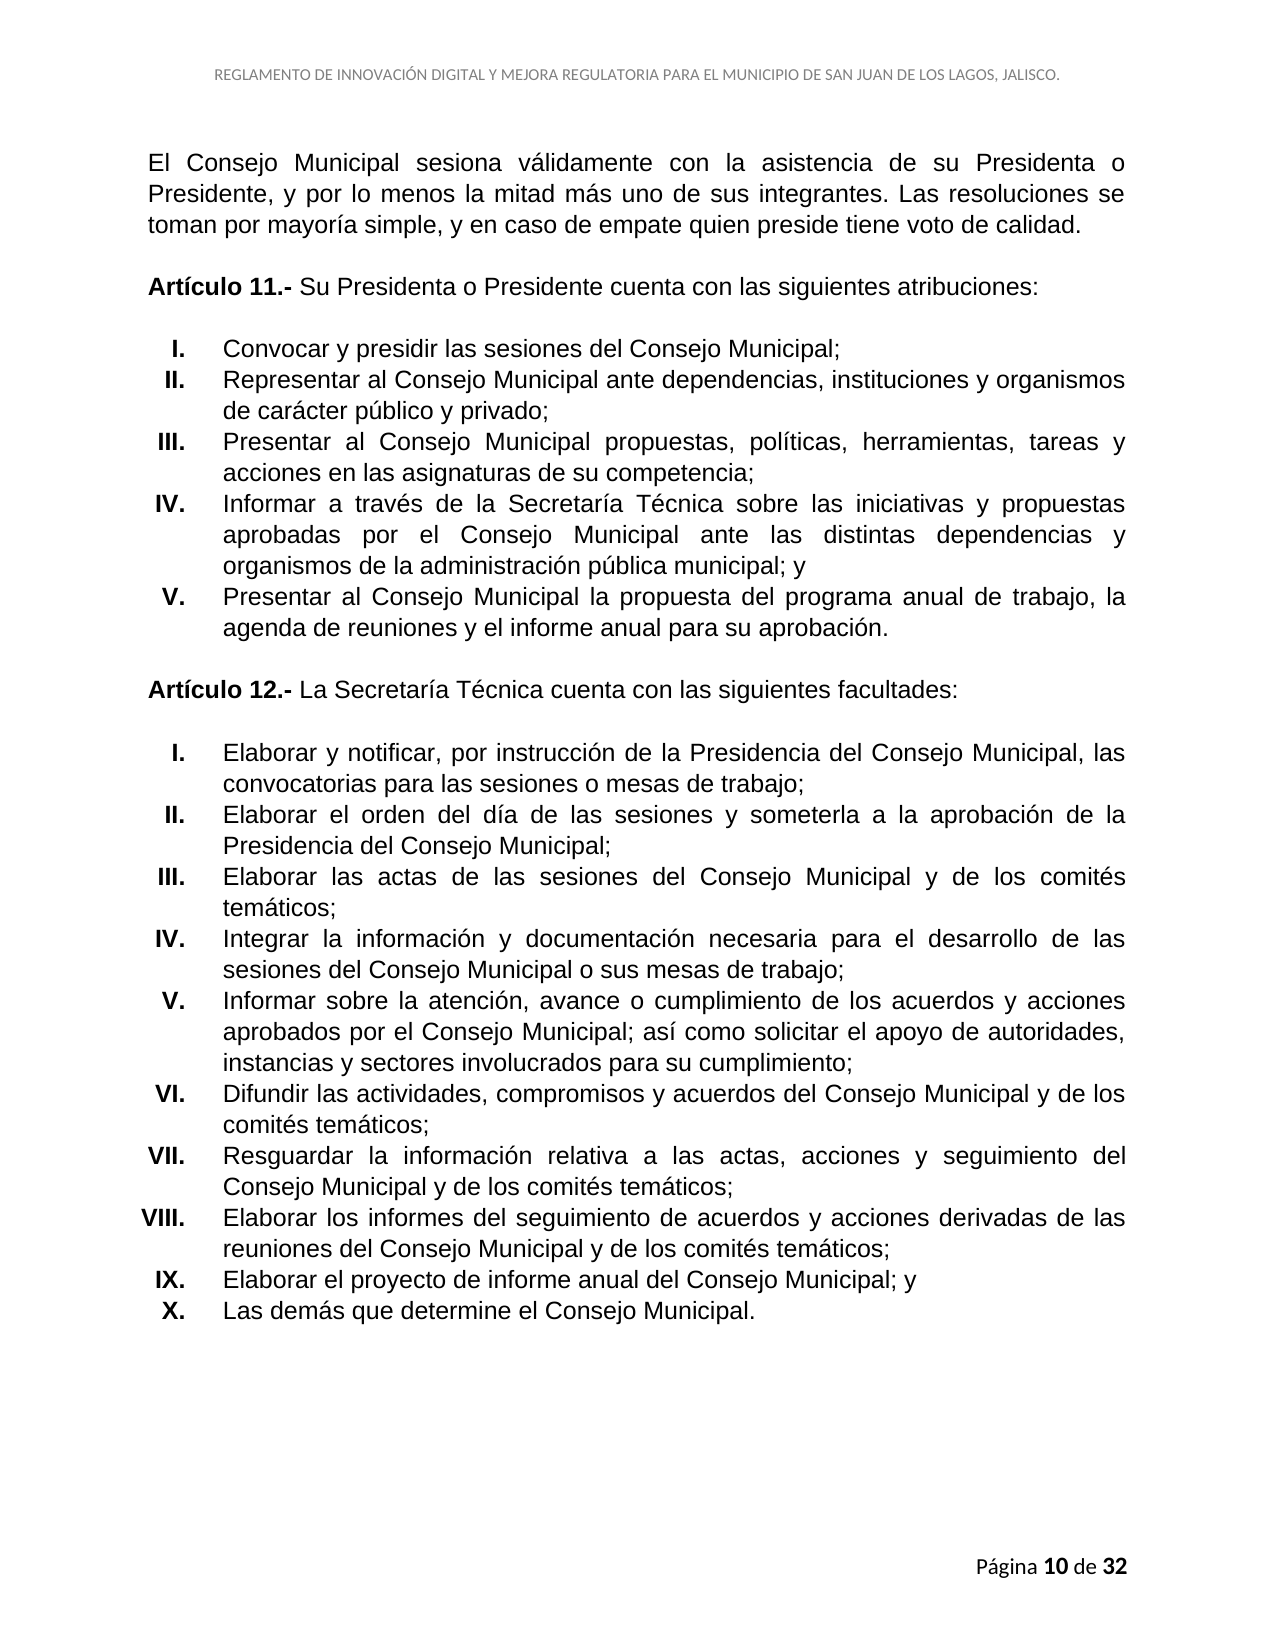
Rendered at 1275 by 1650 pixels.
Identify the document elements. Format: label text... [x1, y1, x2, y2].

list Informar a través de la Secretaría Técnica sobre las iniciativas y propuestas aprobadas por el Consejo Municipal ante las distintas dependencias y organismos de la administración pública municipal; y [185, 489, 1127, 580]
list Resguardar la información relativa a las actas, acciones y seguimiento del Consejo Municipal y de los comités temáticos; [185, 1141, 1127, 1201]
list Difundir las actividades, compromisos y acuerdos del Consejo Municipal y de los comités temáticos; [185, 1079, 1127, 1139]
list Elaborar los informes del seguimiento de acuerdos y acciones derivadas de las reuniones del Consejo Municipal y de los comités temáticos; [185, 1203, 1127, 1263]
list Presentar al Consejo Municipal propuestas, políticas, herramientas, tareas y acciones en las asignaturas de su competencia; [185, 427, 1127, 487]
list Las demás que determine el Consejo Municipal. [185, 1296, 1127, 1325]
list Elaborar el proyecto de informe anual del Consejo Municipal; y [185, 1265, 1127, 1294]
list Elaborar y notificar, por instrucción de la Presidencia del Consejo Municipal, las convocatorias para las sesiones o mesas de trabajo; [185, 737, 1127, 797]
list Informar sobre la atención, avance o cumplimiento de los acuerdos y acciones aprobados por el Consejo Municipal; así como solicitar el apoyo de autoridades, instancias y sectores involucrados para su cumplimiento; [185, 986, 1127, 1077]
list Convocar y presidir las sesiones del Consejo Municipal; [185, 334, 1127, 363]
text El Consejo Municipal sesiona válidamente con la asistencia de su Presidenta o Presidente, y por lo menos la mitad más uno de sus integrantes. Las resoluciones se toman por mayoría simple, y en caso de empate quien preside tiene voto de calidad. [148, 148, 1127, 238]
list Representar al Consejo Municipal ante dependencias, instituciones y organismos de carácter público y privado; [185, 365, 1127, 425]
text Artículo 12.- La Secretaría Técnica cuenta con las siguientes facultades: [148, 675, 1127, 704]
list Integrar la información y documentación necesaria para el desarrollo de las sesiones del Consejo Municipal o sus mesas de trabajo; [185, 924, 1127, 983]
list Elaborar el orden del día de las sesiones y someterla a la aprobación de la Presidencia del Consejo Municipal; [185, 799, 1127, 859]
list Presentar al Consejo Municipal la propuesta del programa anual de trabajo, la agenda de reuniones y el informe anual para su aprobación. [185, 582, 1127, 642]
text Artículo 11.- Su Presidenta o Presidente cuenta con las siguientes atribuciones: [148, 272, 1127, 301]
list Elaborar las actas de las sesiones del Consejo Municipal y de los comités temáticos; [185, 862, 1127, 921]
